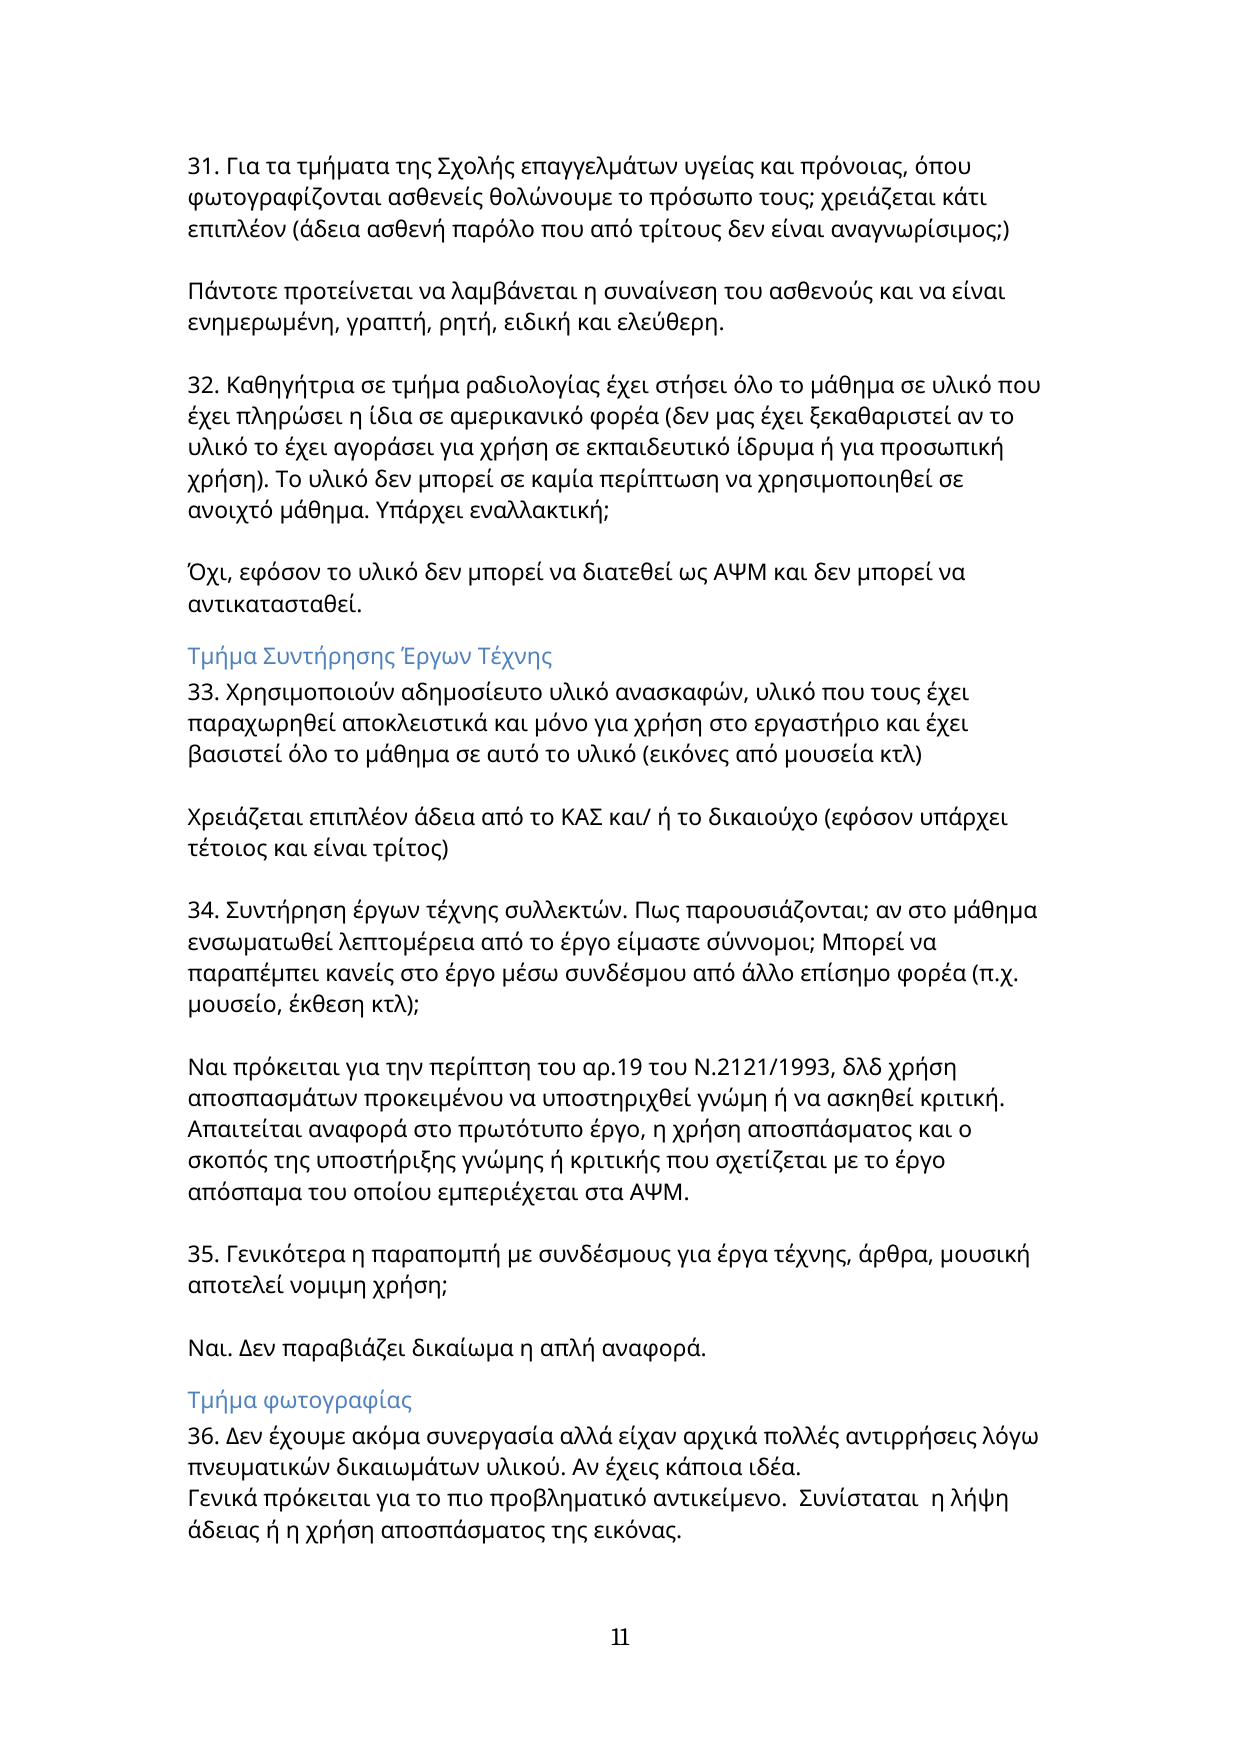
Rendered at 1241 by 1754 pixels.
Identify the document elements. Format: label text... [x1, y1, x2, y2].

text 33. Χρησιμοποιούν αδημοσίευτο υλικό ανασκαφών, υλικό που τους έχει παραχωρηθεί αποκλειστικά και μόνο για χρήση στο εργαστήριο και έχει βασιστεί όλο το μάθημα σε αυτό το υλικό (εικόνες από μουσεία κτλ) [187, 676, 1053, 769]
text Χρειάζεται επιπλέον άδεια από το ΚΑΣ και/ ή το δικαιούχο (εφόσον υπάρχει τέτοιος και είναι τρίτος) [187, 801, 1053, 863]
text Ναι πρόκειται για την περίπτση του αρ.19 του Ν.2121/1993, δλδ χρήση αποσπασμάτων προκειμένου να υποστηριχθεί γνώμη ή να ασκηθεί κριτική. Απαιτείται αναφορά στο πρωτότυπο έργο, η χρήση αποσπάσματος και ο σκοπός της υποστήριξης γνώμης ή κριτικής που σχετίζεται με το έργο απόσπαμα του οποίου εμπεριέχεται στα ΑΨΜ. [187, 1051, 1053, 1207]
text 34. Συντήρηση έργων τέχνης συλλεκτών. Πως παρουσιάζονται; αν στο μάθημα ενσωματωθεί λεπτομέρεια από το έργο είμαστε σύννομοι; Μπορεί να παραπέμπει κανείς στο έργο μέσω συνδέσμου από άλλο επίσημο φορέα (π.χ. μουσείο, έκθεση κτλ); [187, 894, 1053, 1019]
text 36. Δεν έχουμε ακόμα συνεργασία αλλά είχαν αρχικά πολλές αντιρρήσεις λόγω πνευματικών δικαιωμάτων υλικού. Αν έχεις κάποια ιδέα. [187, 1420, 1053, 1482]
text Γενικά πρόκειται για το πιο προβληματικό αντικείμενο. Συνίσταται η λήψη άδειας ή η χρήση αποσπάσματος της εικόνας. [187, 1482, 1053, 1545]
text Πάντοτε προτείνεται να λαμβάνεται η συναίνεση του ασθενούς και να είναι ενημερωμένη, γραπτή, ρητή, ειδική και ελεύθερη. [187, 275, 1053, 337]
text Όχι, εφόσον το υλικό δεν μπορεί να διατεθεί ως ΑΨΜ και δεν μπορεί να αντικατασταθεί. [187, 556, 1053, 619]
subtitle Τμήμα Συντήρησης Έργων Τέχνης [187, 639, 1053, 671]
text 31. Για τα τμήματα της Σχολής επαγγελμάτων υγείας και πρόνοιας, όπου φωτογραφίζονται ασθενείς θολώνουμε το πρόσωπο τους; χρειάζεται κάτι επιπλέον (άδεια ασθενή παρόλο που από τρίτους δεν είναι αναγνωρίσιμος;) [187, 150, 1053, 244]
text Ναι. Δεν παραβιάζει δικαίωμα η απλή αναφορά. [187, 1332, 1053, 1363]
subtitle Τμήμα φωτογραφίας [187, 1384, 1053, 1415]
text 32. Καθηγήτρια σε τμήμα ραδιολογίας έχει στήσει όλο το μάθημα σε υλικό που έχει πληρώσει η ίδια σε αμερικανικό φορέα (δεν μας έχει ξεκαθαριστεί αν το υλικό το έχει αγοράσει για χρήση σε εκπαιδευτικό ίδρυμα ή για προσωπική χρήση). Το υλικό δεν μπορεί σε καμία περίπτωση να χρησιμοποιηθεί σε ανοιχτό μάθημα. Υπάρχει εναλλακτική; [187, 369, 1053, 525]
text 35. Γενικότερα η παραπομπή με συνδέσμους για έργα τέχνης, άρθρα, μουσική αποτελεί νομιμη χρήση; [187, 1238, 1053, 1301]
